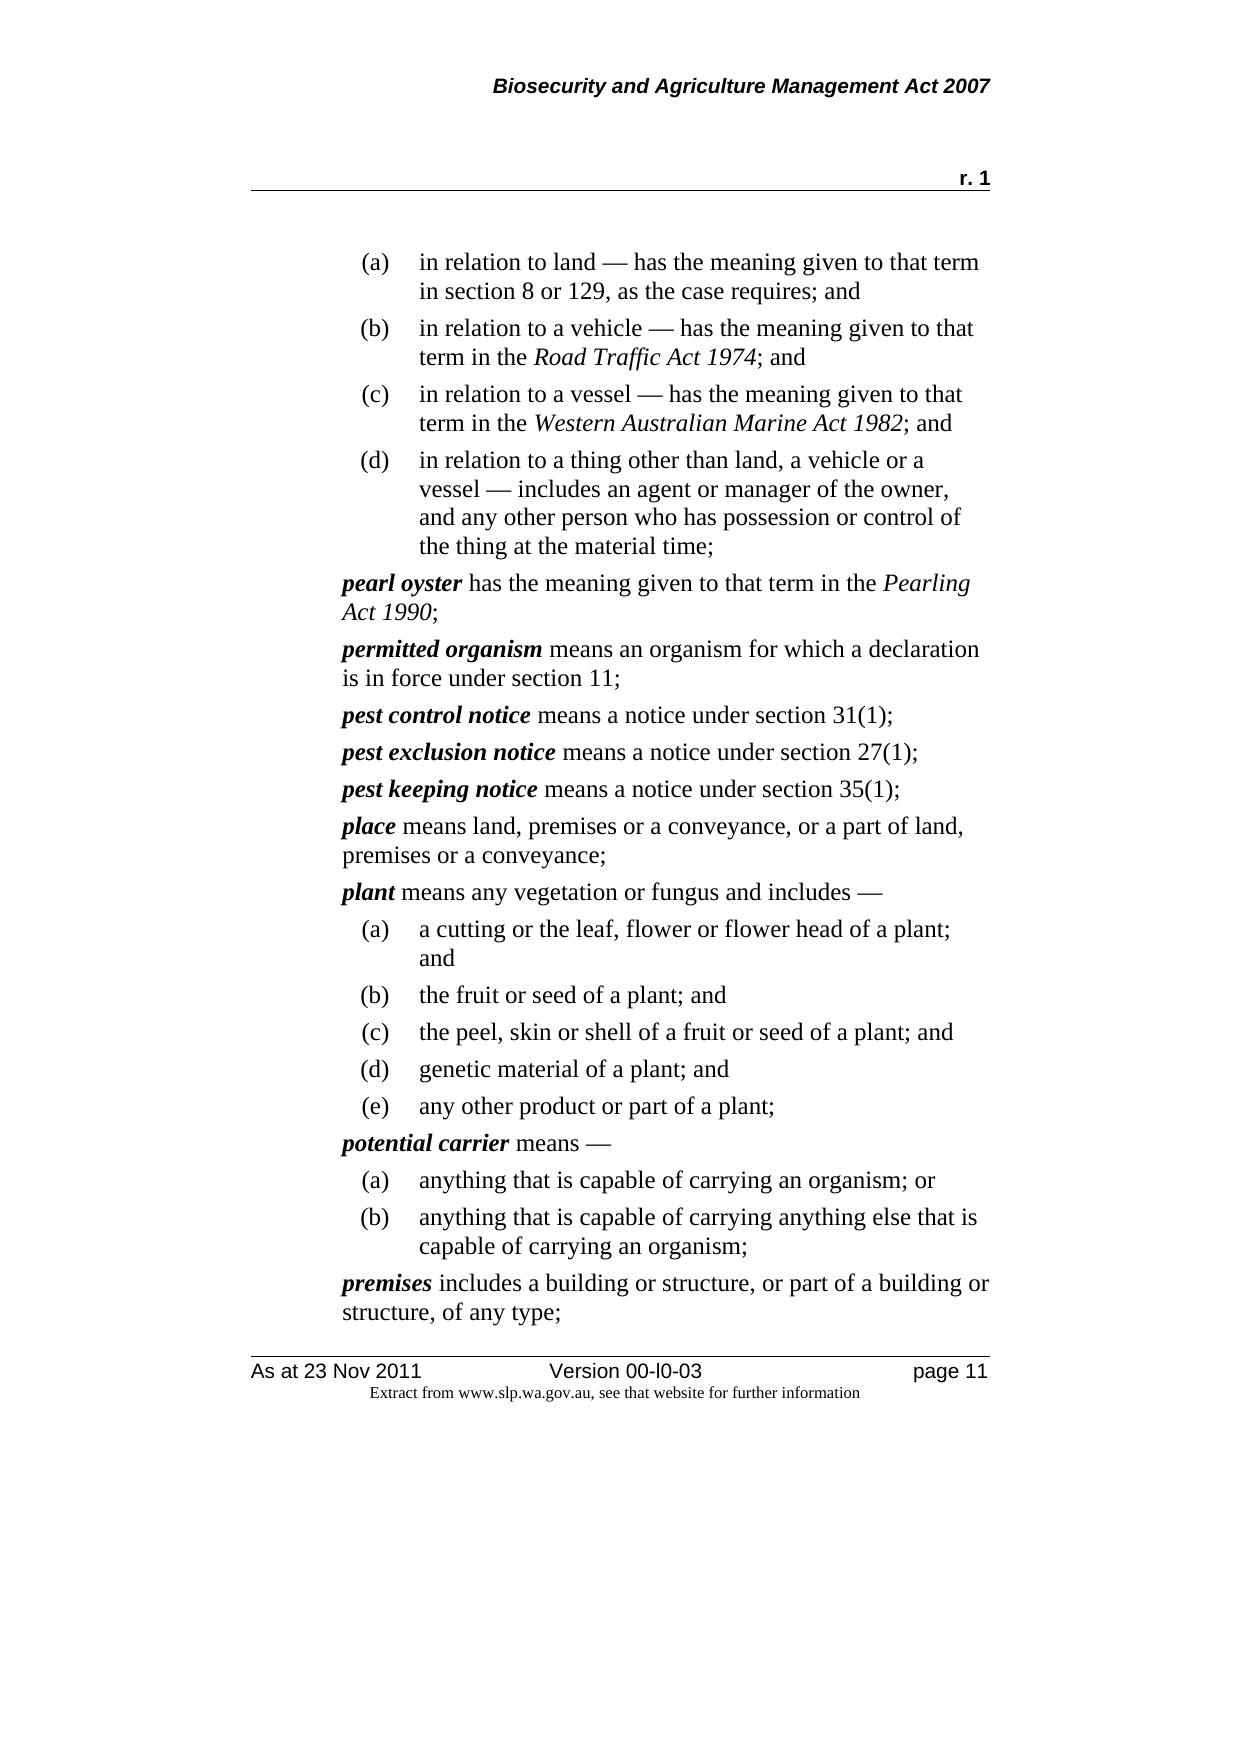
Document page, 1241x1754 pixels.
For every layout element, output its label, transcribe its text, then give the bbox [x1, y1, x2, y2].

text (e) any other product or part of a plant; [251, 1091, 990, 1120]
text (b) the fruit or seed of a plant; and [251, 980, 990, 1009]
text (a) a cutting or the leaf, flower or flower head of a plant; and [251, 914, 990, 972]
text potential carrier means — [251, 1128, 990, 1157]
text plant means any vegetation or fungus and includes — [251, 877, 990, 906]
text (a) in relation to land — has the meaning given to that term in section 8 or 129, as the case requires; and [251, 247, 990, 305]
text (a) anything that is capable of carrying an organism; or [251, 1165, 990, 1194]
text pest exclusion notice means a notice under section 27(1); [251, 737, 990, 766]
text permitted organism means an organism for which a declaration is in force under section 11; [251, 634, 990, 692]
text premises includes a building or structure, or part of a building or structure, of any type; [251, 1268, 990, 1326]
text (c) in relation to a vessel — has the meaning given to that term in the Western Australian Marine Act 1982; and [251, 379, 990, 437]
text pest control notice means a notice under section 31(1); [251, 700, 990, 729]
text (d) genetic material of a plant; and [251, 1054, 990, 1083]
text (d) in relation to a thing other than land, a vehicle or a vessel — includes an agent or manager of the owner, and any other person who has possession or control of the thing at the material time; [251, 445, 990, 560]
text (b) anything that is capable of carrying anything else that is capable of carrying an organism; [251, 1202, 990, 1260]
text place means land, premises or a conveyance, or a part of land, premises or a conveyance; [251, 811, 990, 869]
text (b) in relation to a vehicle — has the meaning given to that term in the Road Traffic Act 1974; and [251, 313, 990, 371]
text pearl oyster has the meaning given to that term in the Pearling Act 1990; [251, 568, 990, 626]
text (c) the peel, skin or shell of a fruit or seed of a plant; and [251, 1017, 990, 1046]
text pest keeping notice means a notice under section 35(1); [251, 774, 990, 803]
